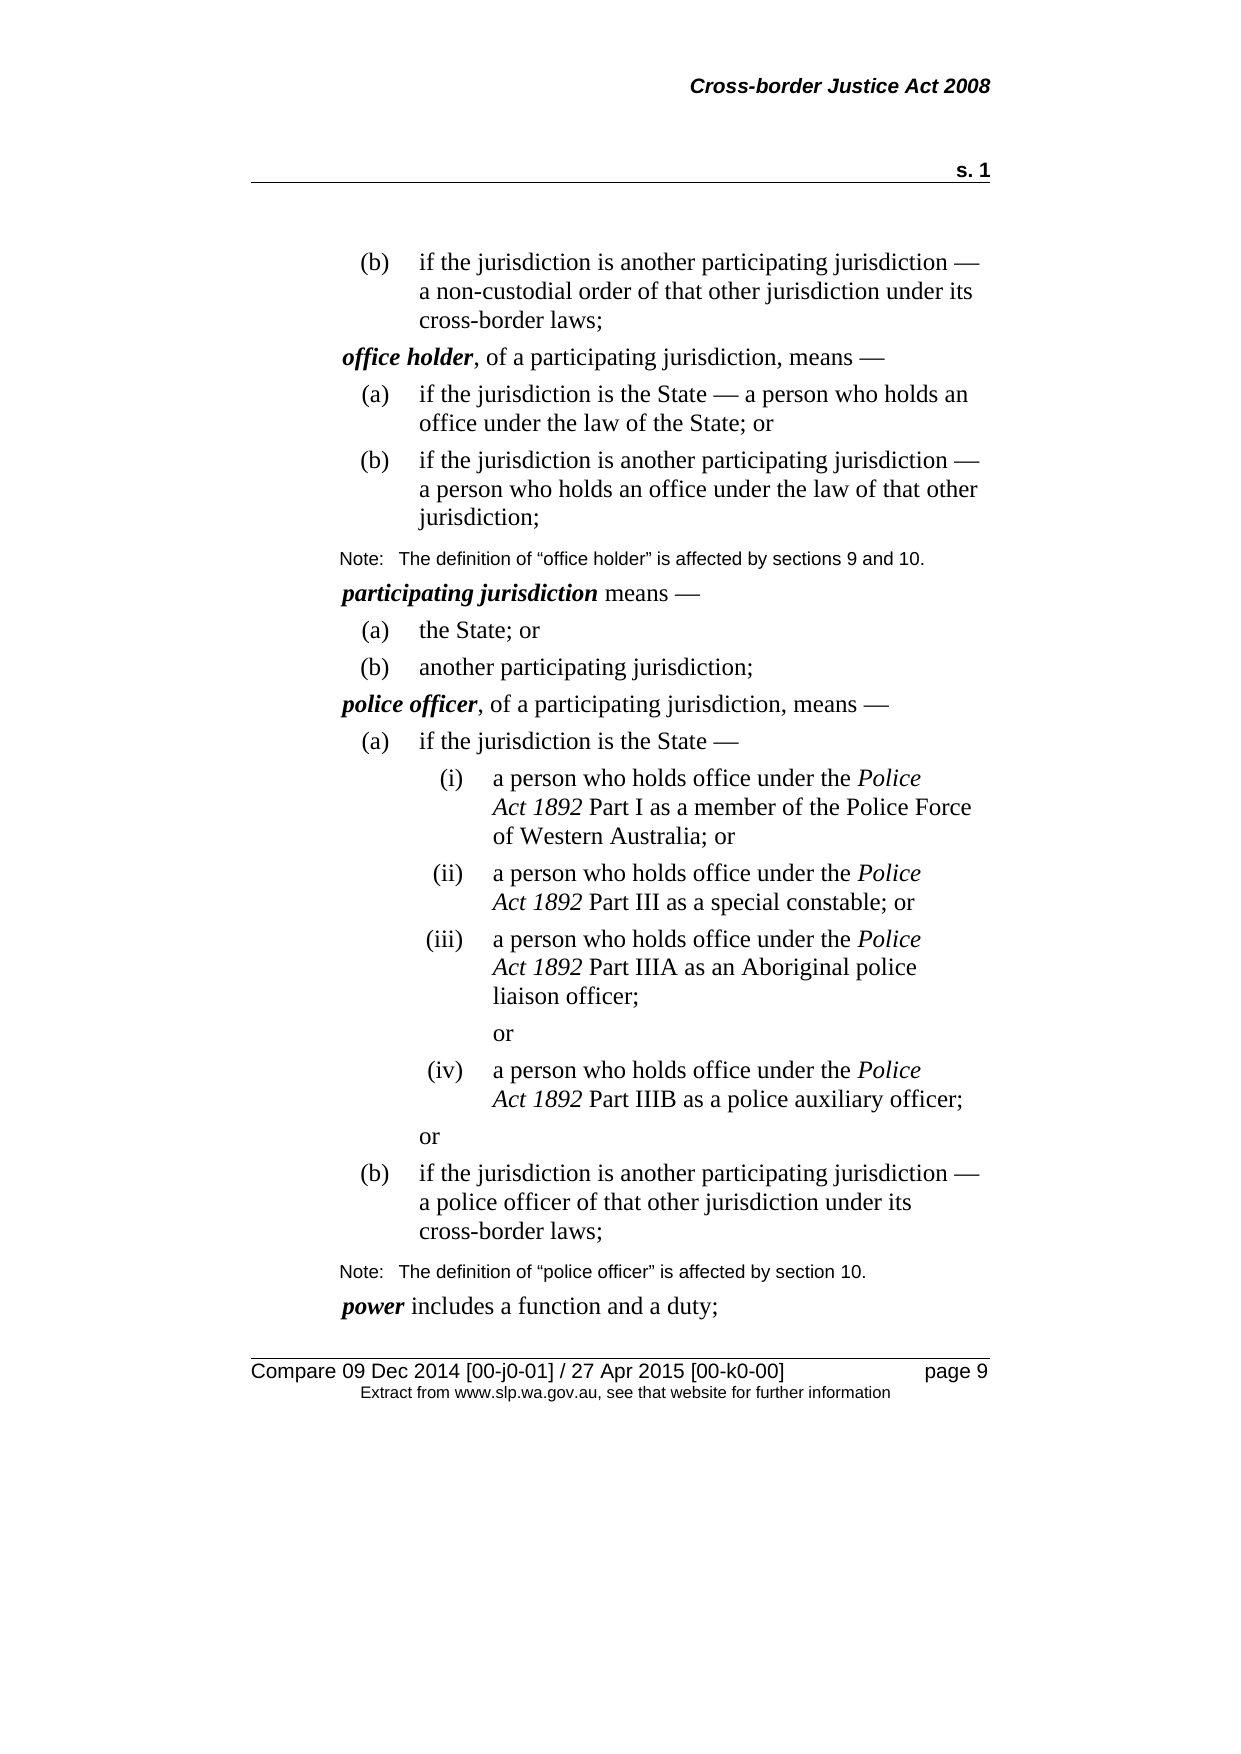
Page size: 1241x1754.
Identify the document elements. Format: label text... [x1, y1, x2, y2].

text Note: The definition of “office holder” is affected by sections 9 and 10. [251, 548, 990, 569]
text office holder, of a participating jurisdiction, means — [251, 342, 990, 371]
text (b) another participating jurisdiction; [251, 652, 990, 681]
text power includes a function and a duty; [251, 1291, 990, 1320]
text or [251, 1121, 990, 1150]
text police officer, of a participating jurisdiction, means — [251, 689, 990, 718]
text (b) if the jurisdiction is another participating jurisdiction — a person who holds an office under the law of that other jurisdiction; [251, 445, 990, 531]
text (iii) a person who holds office under the Police Act 1892 Part IIIA as an Aboriginal police liaison officer; [251, 924, 990, 1010]
text or [251, 1018, 990, 1047]
text (a) if the jurisdiction is the State — [251, 726, 990, 755]
text (b) if the jurisdiction is another participating jurisdiction — a non-custodial order of that other jurisdiction under its cross-border laws; [251, 247, 990, 334]
text (b) if the jurisdiction is another participating jurisdiction — a police officer of that other jurisdiction under its cross-border laws; [251, 1158, 990, 1244]
text participating jurisdiction means — [251, 578, 990, 607]
text (a) the State; or [251, 615, 990, 644]
text (a) if the jurisdiction is the State — a person who holds an office under the law of the State; or [251, 379, 990, 437]
text (i) a person who holds office under the Police Act 1892 Part I as a member of the Police Force of Western Australia; or [251, 763, 990, 849]
text (ii) a person who holds office under the Police Act 1892 Part III as a special constable; or [251, 858, 990, 915]
text (iv) a person who holds office under the Police Act 1892 Part IIIB as a police auxiliary officer; [251, 1055, 990, 1113]
text Note: The definition of “police officer” is affected by section 10. [251, 1261, 990, 1283]
